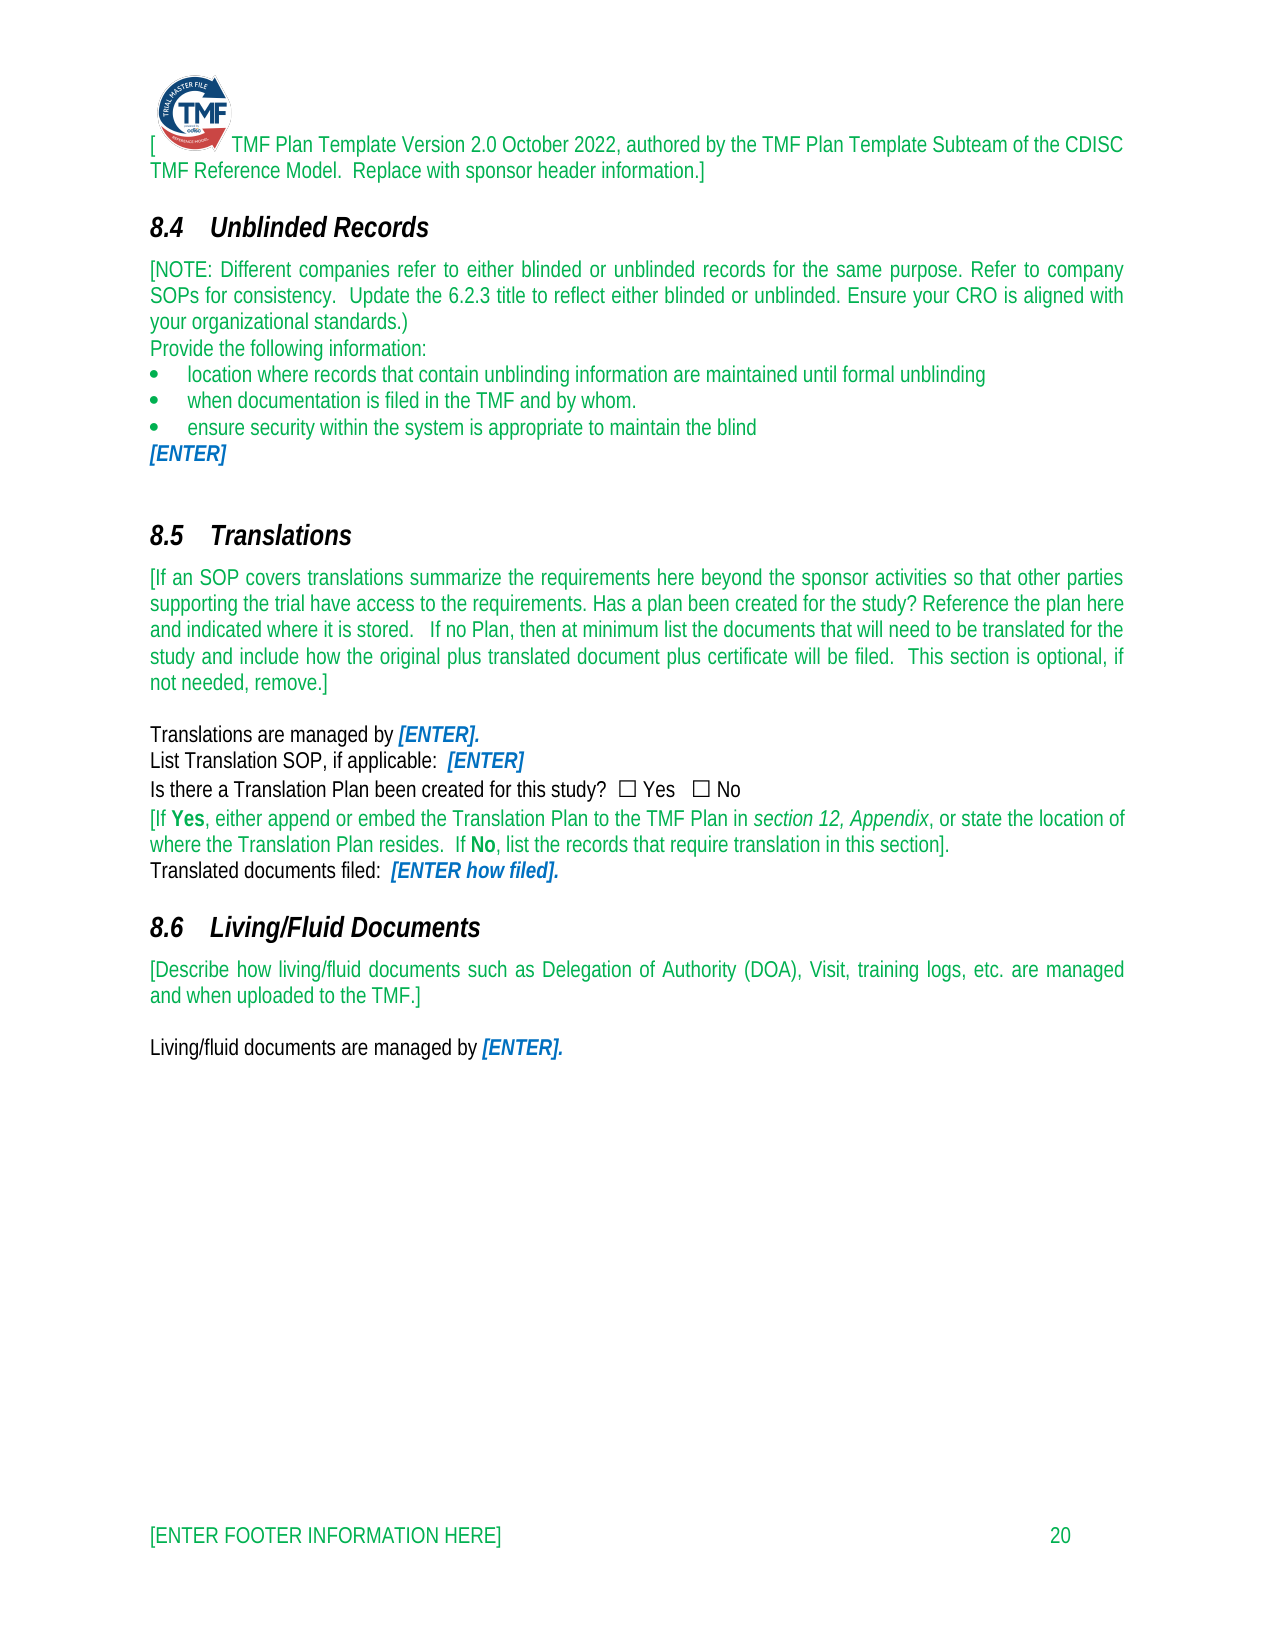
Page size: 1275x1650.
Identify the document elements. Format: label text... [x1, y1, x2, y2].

text [If an SOP covers translations summarize the requirements here beyond the sponsor activities so that other parties supporting the trial have access to the requirements. Has a plan been created for the study? Reference the plan here and indicated where it is stored. If no Plan, then at minimum list the documents that will need to be translated for the study and include how the original plus translated document plus certificate will be filed. This section is optional, if not needed, remove.] [150, 564, 1125, 696]
text List Translation SOP, if applicable: [ENTER] [150, 747, 1125, 773]
text Translated documents filed: [ENTER how filed]. [150, 857, 1125, 883]
subtitle Translations [150, 518, 1125, 551]
text [NOTE: Different companies refer to either blinded or unblinded records for the same purpose. Refer to company SOPs for consistency. Update the 6.2.3 title to reflect either blinded or unblinded. Ensure your CRO is aligned with your organizational standards.) [150, 256, 1125, 335]
text [Describe how living/fluid documents such as Delegation of Authority (DOA), Visit, training logs, etc. are managed and when uploaded to the TMF.] [150, 956, 1125, 1008]
text Translations are managed by [ENTER]. [150, 721, 1125, 747]
text Is there a Translation Plan been created for this study? Yes No [150, 773, 1125, 804]
subtitle Unblinded Records [150, 210, 1125, 243]
list location where records that contain unblinding information are maintained until formal unblinding [150, 361, 1125, 387]
text [If Yes, either append or embed the Translation Plan to the TMF Plan in section 12, Appendix, or state the location of where the Translation Plan resides. If No, list the records that require translation in this section]. [150, 804, 1125, 857]
text Living/fluid documents are managed by [ENTER]. [150, 1033, 1125, 1060]
list when documentation is filed in the TMF and by whom. [150, 387, 1125, 414]
text [ENTER] [150, 440, 1125, 466]
picture [155, 75, 232, 152]
text Provide the following information: [150, 335, 1125, 361]
subtitle Living/Fluid Documents [150, 910, 1125, 943]
list ensure security within the system is appropriate to maintain the blind [150, 414, 1125, 440]
